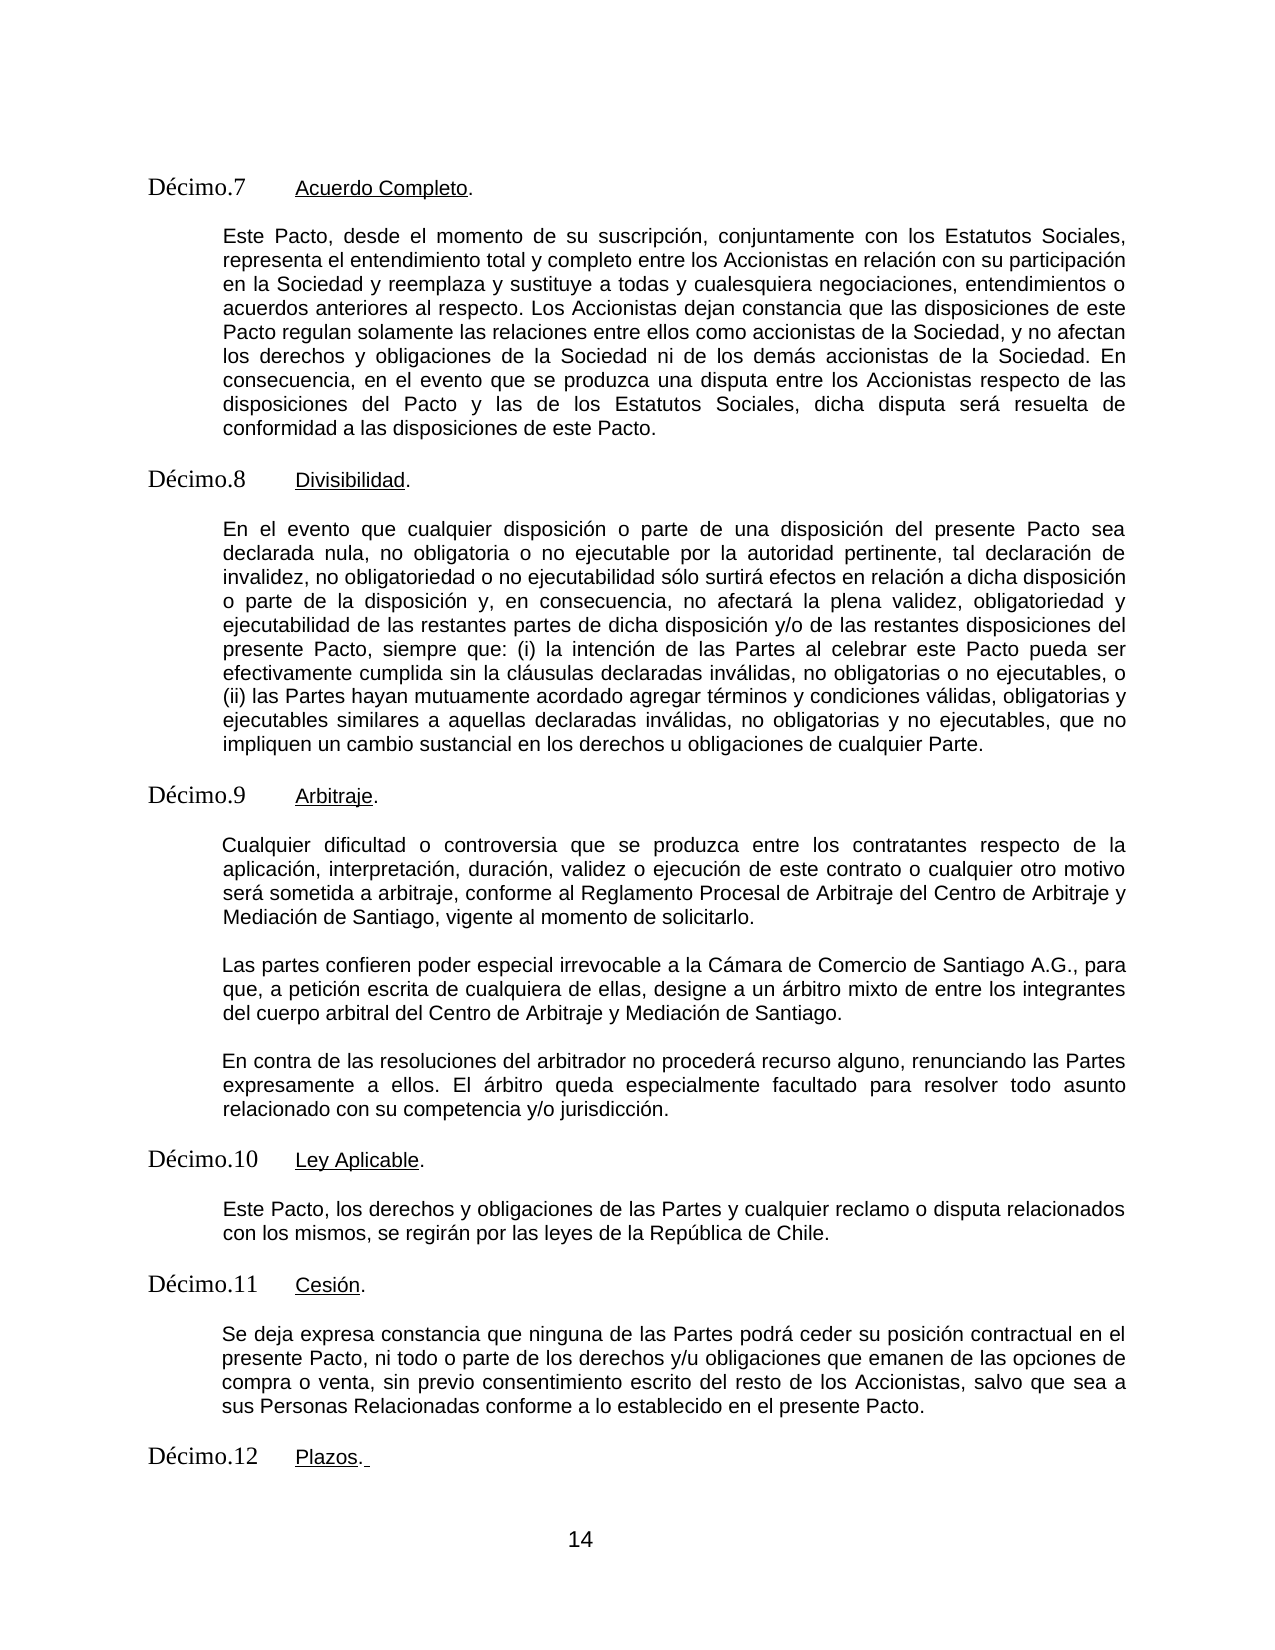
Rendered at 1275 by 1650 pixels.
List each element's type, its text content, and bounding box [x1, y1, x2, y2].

text Cualquier dificultad o controversia que se produzca entre los contratantes respecto de la aplicación, interpretación, duración, validez o ejecución de este contrato o cualquier otro motivo será sometida a arbitraje, conforme al Reglamento Procesal de Arbitraje del Centro de Arbitraje y Mediación de Santiago, vigente al momento de solicitarlo. [222, 833, 1127, 929]
list Divisibilidad. [148, 464, 1127, 493]
list Ley Aplicable. [148, 1144, 1127, 1173]
text Este Pacto, desde el momento de su suscripción, conjuntamente con los Estatutos Sociales, representa el entendimiento total y completo entre los Accionistas en relación con su participación en la Sociedad y reemplaza y sustituye a todas y cualesquiera negociaciones, entendimientos o acuerdos anteriores al respecto. Los Accionistas dejan constancia que las disposiciones de este Pacto regulan solamente las relaciones entre ellos como accionistas de la Sociedad, y no afectan los derechos y obligaciones de la Sociedad ni de los demás accionistas de la Sociedad. En consecuencia, en el evento que se produzca una disputa entre los Accionistas respecto de las disposiciones del Pacto y las de los Estatutos Sociales, dicha disputa será resuelta de conformidad a las disposiciones de este Pacto. [148, 224, 1127, 440]
list Arbitraje. [148, 780, 1127, 809]
text En contra de las resoluciones del arbitrador no procederá recurso alguno, renunciando las Partes expresamente a ellos. El árbitro queda especialmente facultado para resolver todo asunto relacionado con su competencia y/o jurisdicción. [222, 1048, 1127, 1120]
list Cesión. [148, 1269, 1127, 1298]
text Se deja expresa constancia que ninguna de las Partes podrá ceder su posición contractual en el presente Pacto, ni todo o parte de los derechos y/u obligaciones que emanen de las opciones de compra o venta, sin previo consentimiento escrito del resto de los Accionistas, salvo que sea a sus Personas Relacionadas conforme a lo establecido en el presente Pacto. [222, 1322, 1127, 1417]
list Plazos. [148, 1441, 1127, 1470]
list Acuerdo Completo. [148, 172, 1127, 200]
text Este Pacto, los derechos y obligaciones de las Partes y cualquier reclamo o disputa relacionados con los mismos, se regirán por las leyes de la República de Chile. [148, 1197, 1127, 1245]
text En el evento que cualquier disposición o parte de una disposición del presente Pacto sea declarada nula, no obligatoria o no ejecutable por la autoridad pertinente, tal declaración de invalidez, no obligatoriedad o no ejecutabilidad sólo surtirá efectos en relación a dicha disposición o parte de la disposición y, en consecuencia, no afectará la plena validez, obligatoriedad y ejecutabilidad de las restantes partes de dicha disposición y/o de las restantes disposiciones del presente Pacto, siempre que: (i) la intención de las Partes al celebrar este Pacto pueda ser efectivamente cumplida sin la cláusulas declaradas inválidas, no obligatorias o no ejecutables, o (ii) las Partes hayan mutuamente acordado agregar términos y condiciones válidas, obligatorias y ejecutables similares a aquellas declaradas inválidas, no obligatorias y no ejecutables, que no impliquen un cambio sustancial en los derechos u obligaciones de cualquier Parte. [148, 517, 1127, 756]
text Las partes confieren poder especial irrevocable a la Cámara de Comercio de Santiago A.G., para que, a petición escrita de cualquiera de ellas, designe a un árbitro mixto de entre los integrantes del cuerpo arbitral del Centro de Arbitraje y Mediación de Santiago. [222, 953, 1127, 1024]
